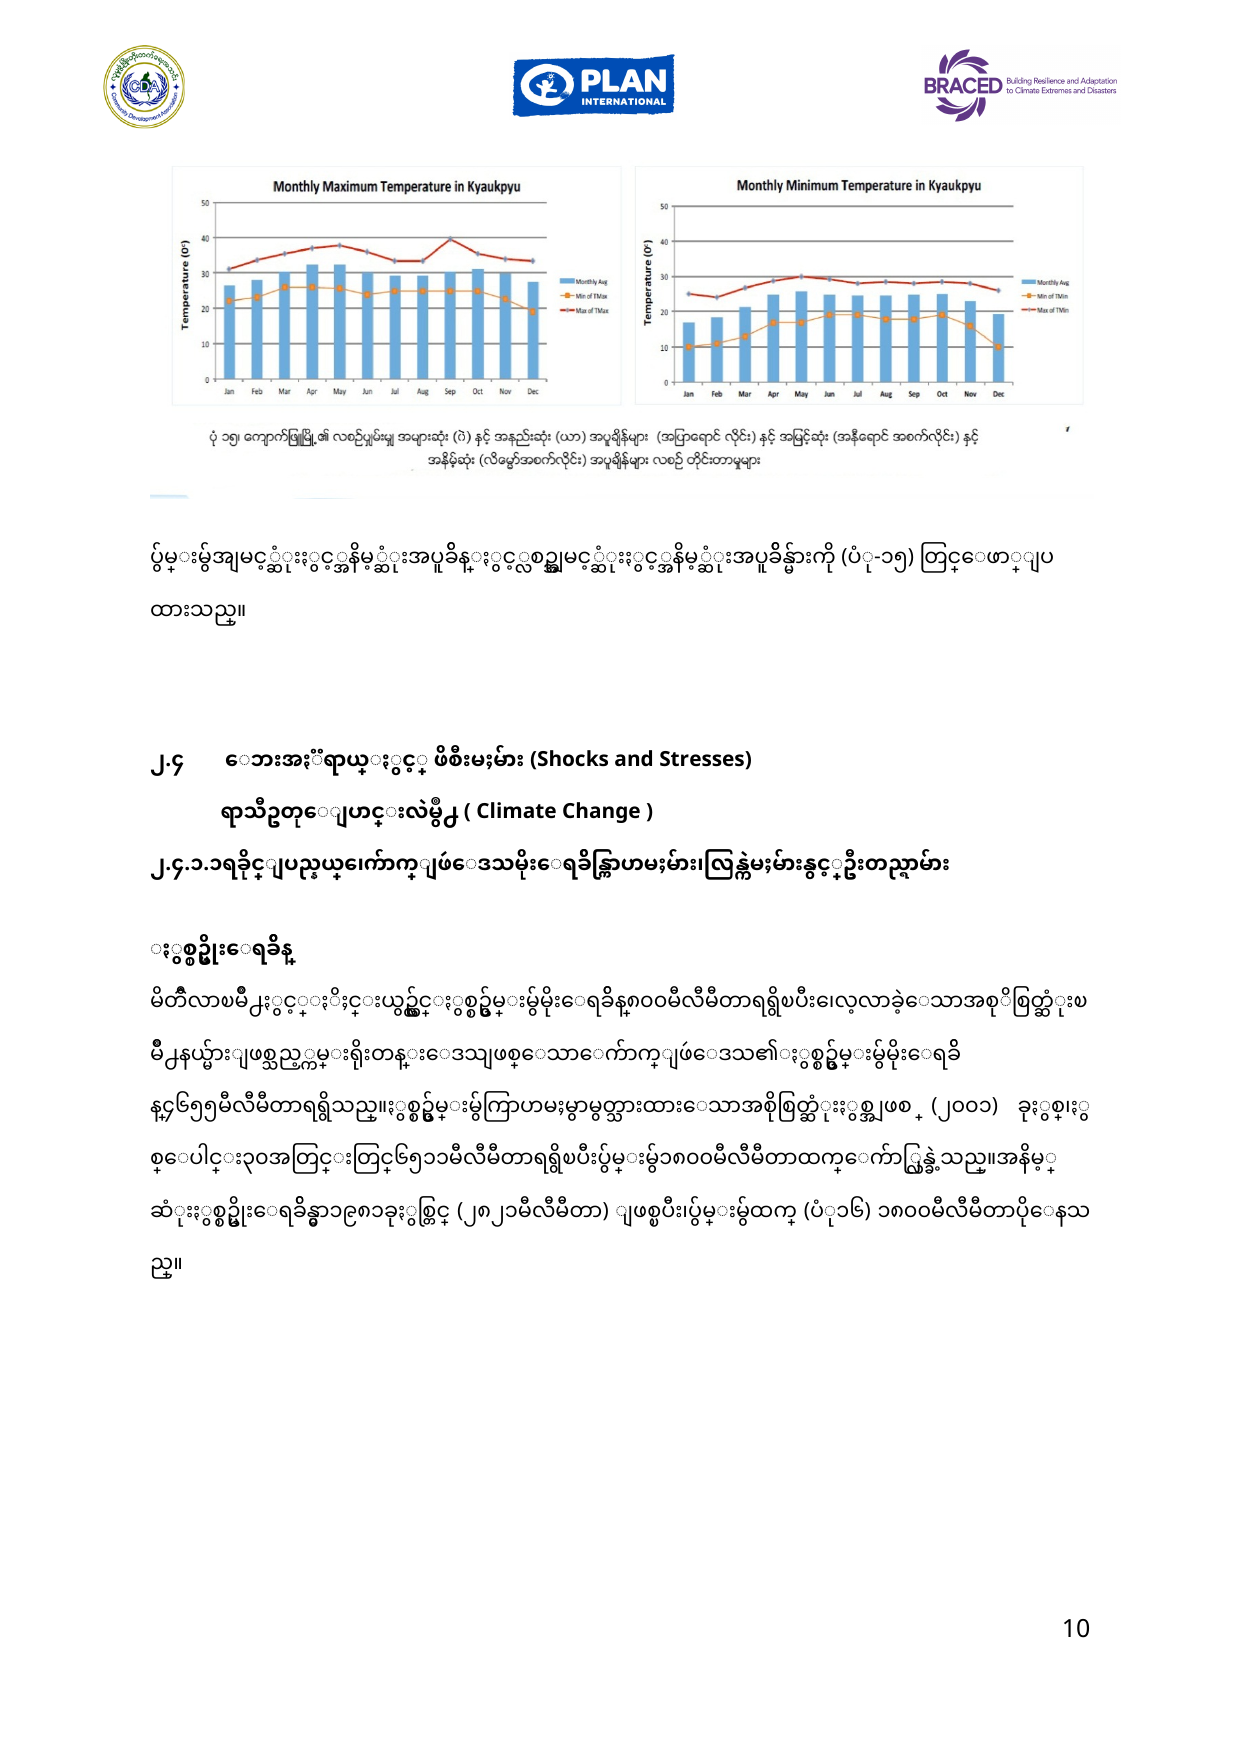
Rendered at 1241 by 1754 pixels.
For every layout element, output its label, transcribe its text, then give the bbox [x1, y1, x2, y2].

picture [920, 45, 1122, 125]
text ႏွစ္စဥ္မိုးေရခ်ိန္ [150, 928, 1090, 973]
text ရာသီဥတုေျပာင္းလဲမွဳ႕ ( Climate Change ) [150, 791, 1090, 836]
picture [150, 150, 1094, 499]
text ၂.၄.၁.၁ရခိုင္ျပည္နယ္၊ေက်ာက္ျဖဴေဒသမိုးေရခ်ိန္ကြာဟမႈမ်ား၊လြန္ကဲမႈမ်ားနွင့္ဦးတည္ရာမ်ား [150, 843, 1090, 889]
text ၂.၄ ေဘးအႏၱရာယ္ႏွင့္ ဖိစီးမႈမ်ား (Shocks and Stresses) [150, 738, 1090, 784]
text ပွ်မ္းမွ်အျမင့္ဆံုးႏွင့္အနိမ့္ဆံုးအပူခ်ိန္ႏွင့္လစဥ္အျမင့္ဆံုးႏွင့္အနိမ့္ဆံုးအပူခ်ိန္မ်ားကို (ပံု-၁၅) တြင္ေဖာ္ျပထားသည္။ [150, 536, 1090, 634]
text မိတၳီလာၿမိဳ႕ႏွင့္ႏိႈင္းယွဥ္လွ်င္ႏွစ္စဥ္ပွ်မ္းမွ်မိုးေရခ်ိန္၈၀၀မီလီမီတာရရွိၿပီး၊ေလ့လာခဲ့ေသာအစုိစြတ္ဆံုးၿမိဳ႕နယ္မ်ားျဖစ္သည့္ကမ္းရိုးတန္းေဒသျဖစ္ေသာေက်ာက္ျဖဴေဒသ၏ႏွစ္စဥ္ပွ်မ္းမွ်မိုးေရခ်ိန္၄၆၅၅မီလီမီတာရရွိသည္။ႏွစ္စဥ္ပွ်မ္းမွ်ကြာဟမႈမွာမွတ္သားထားေသာအစိုစြတ္ဆံုးႏွစ္အျဖစ္ (၂၀၀၁) ခုႏွစ္၊ႏွစ္ေပါင္း၃၀အတြင္းတြင္၆၅၁၁မီလီမီတာရရွိၿပီးပွ်မ္းမွ်၁၈၀၀မီလီမီတာထက္ေက်ာ္လြန္ခဲ့သည္။အနိမ့္ဆံုးႏွစ္စဥ္မိုးေရခ်ိန္မွာ၁၉၈၁ခုႏွစ္တြင္ (၂၈၂၁မီလီမီတာ) ျဖစ္ၿပီး၊ပွ်မ္းမွ်ထက္ (ပံု၁၆) ၁၈၀၀မီလီမီတာပိုေနသည္။ [150, 980, 1090, 1287]
picture [103, 45, 185, 129]
picture [509, 52, 678, 120]
